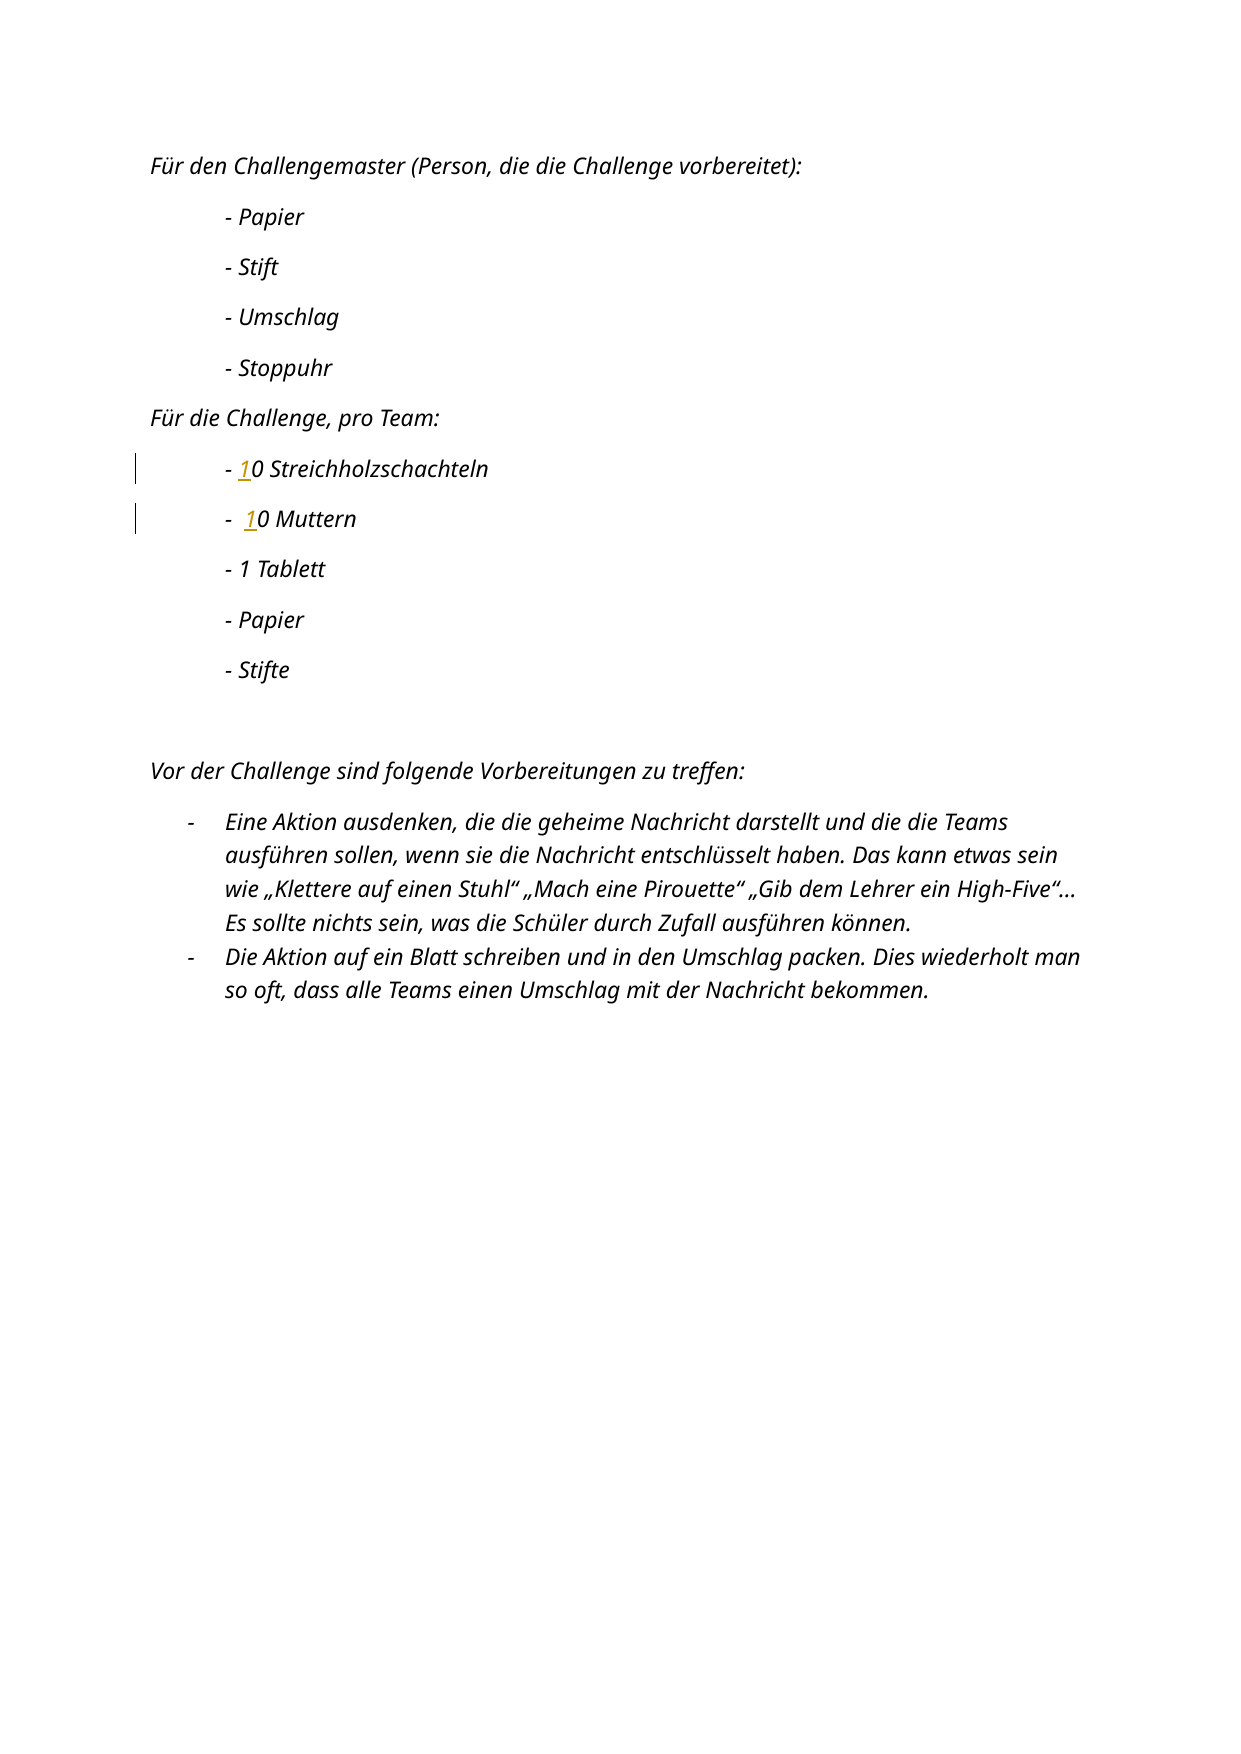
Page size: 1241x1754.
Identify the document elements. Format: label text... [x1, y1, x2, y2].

text Für den Challengemaster (Person, die die Challenge vorbereitet): [150, 150, 1090, 181]
text - 1 Tablett [150, 553, 1090, 584]
text - Papier [150, 200, 1090, 232]
text - Stoppuhr [150, 352, 1090, 383]
text Für die Challenge, pro Team: [150, 402, 1090, 433]
text - 0 Streichholzschachteln [150, 452, 1090, 484]
text - Stifte [150, 654, 1090, 685]
list Die Aktion auf ein Blatt schreiben und in den Umschlag packen. Dies wiederholt man so oft, dass alle Teams einen Umschlag mit der Nachricht bekommen. [187, 940, 1090, 1005]
text - 0 Muttern [150, 503, 1090, 534]
text Vor der Challenge sind folgende Vorbereitungen zu treffen: [150, 755, 1090, 786]
text - Stift [150, 251, 1090, 282]
list Eine Aktion ausdenken, die die geheime Nachricht darstellt und die die Teams ausführen sollen, wenn sie die Nachricht entschlüsselt haben. Das kann etwas sein wie „Klettere auf einen Stuhl“ „Mach eine Pirouette“ „Gib dem Lehrer ein High-Five“… Es sollte nichts sein, was die Schüler durch Zufall ausführen können. [187, 805, 1090, 938]
text - Umschlag [150, 301, 1090, 332]
text - Papier [150, 604, 1090, 635]
